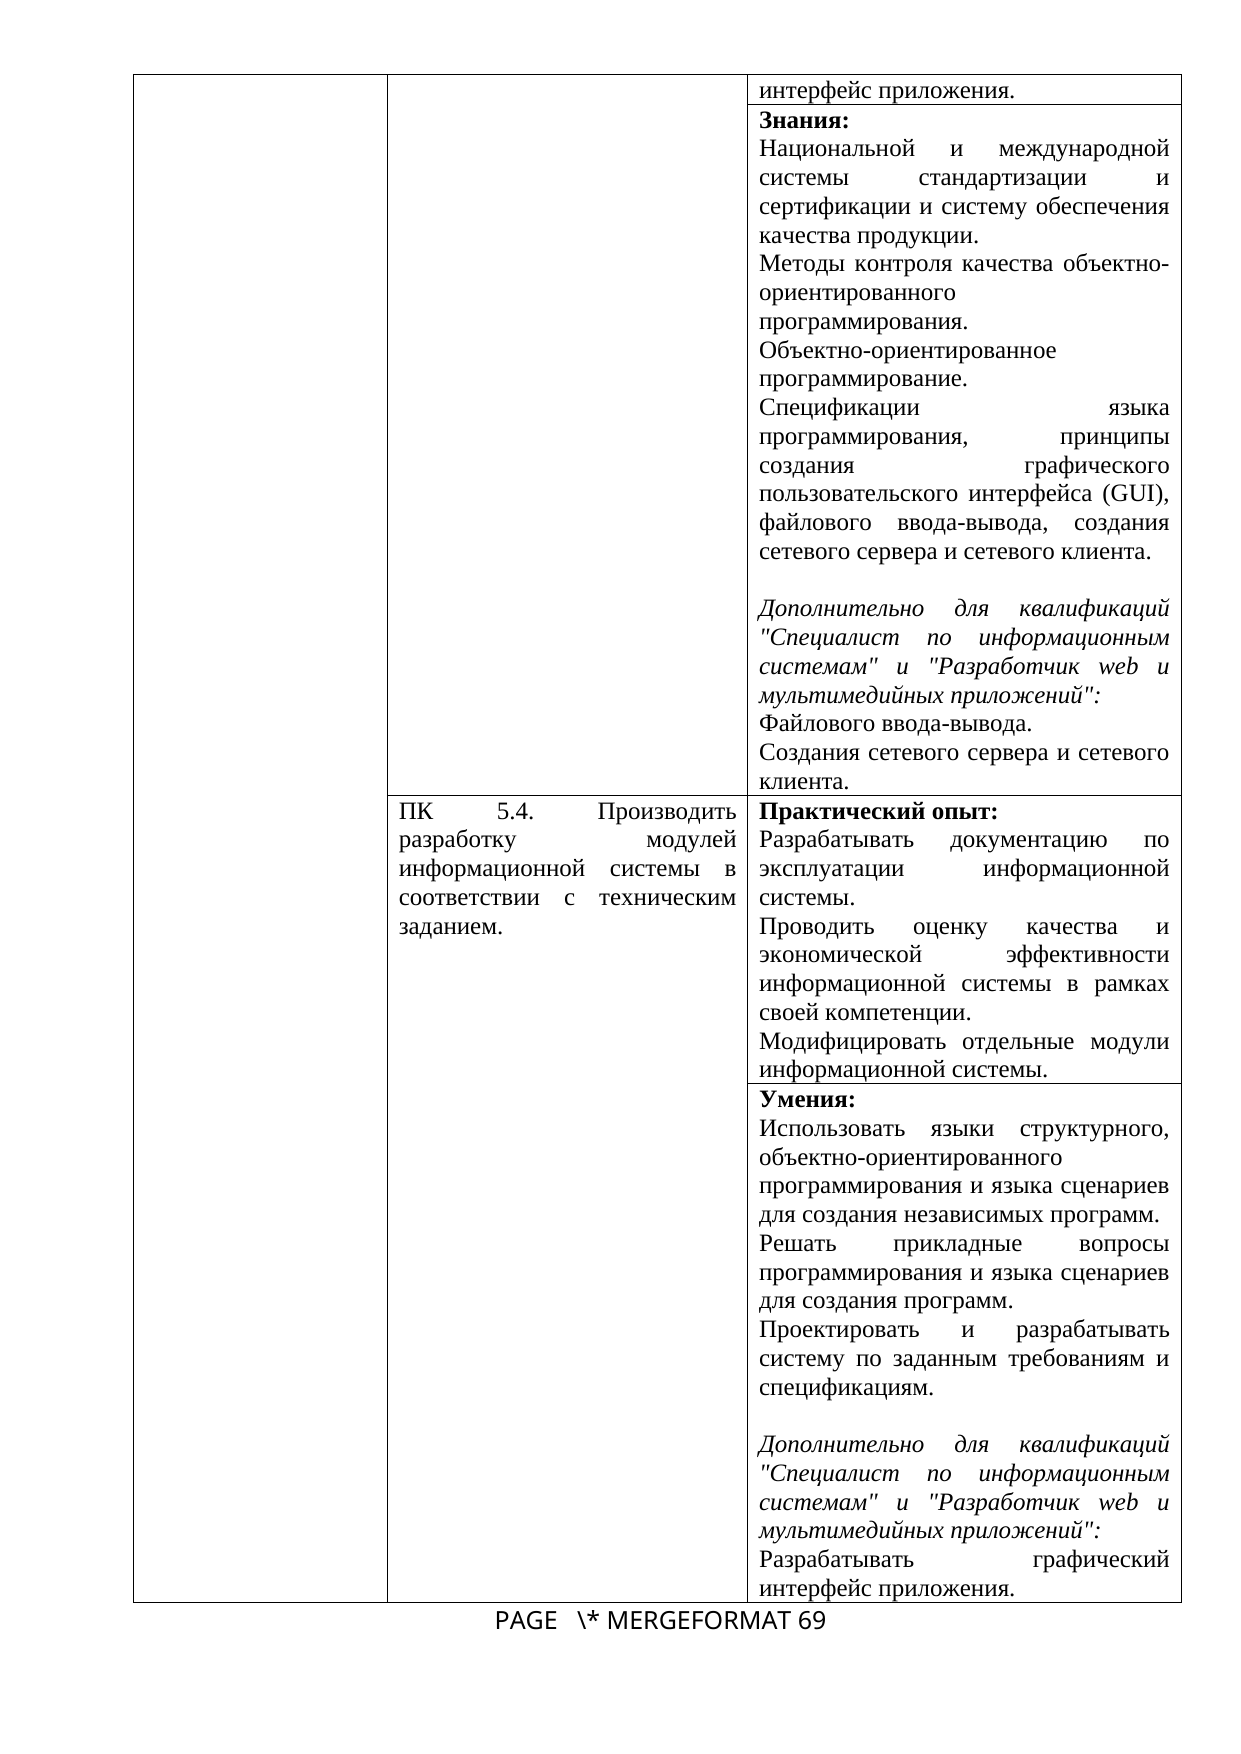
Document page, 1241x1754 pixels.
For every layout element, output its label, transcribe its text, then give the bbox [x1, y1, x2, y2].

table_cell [748, 1084, 1181, 1602]
table_cell Практический опыт: Разрабатывать документацию по эксплуатации информационной системы. Проводить оценку качества и экономической эффективности информационной системы в рамках своей компетенции. Модифицировать отдельные модули информационной системы. [748, 796, 1181, 1083]
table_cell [748, 75, 1181, 104]
table_cell Знания: Национальной и международной системы стандартизации и сертификации и систему обеспечения качества продукции. Методы контроля качества объектно-ориентированного программирования. Объектно-ориентированное программирование. Спецификации языка программирования, принципы создания графического пользовательского интерфейса (GUI), файлового ввода-вывода, создания сетевого сервера и сетевого клиента. Дополнительно для квалификаций "Специалист по информационным системам" и "Разработчик web и мультимедийных приложений": Файлового ввода-вывода. Создания сетевого сервера и сетевого клиента. [748, 105, 1181, 795]
table_cell ПК 5.4. Производить разработку модулей информационной системы в соответствии с техническим заданием. [388, 796, 747, 1602]
